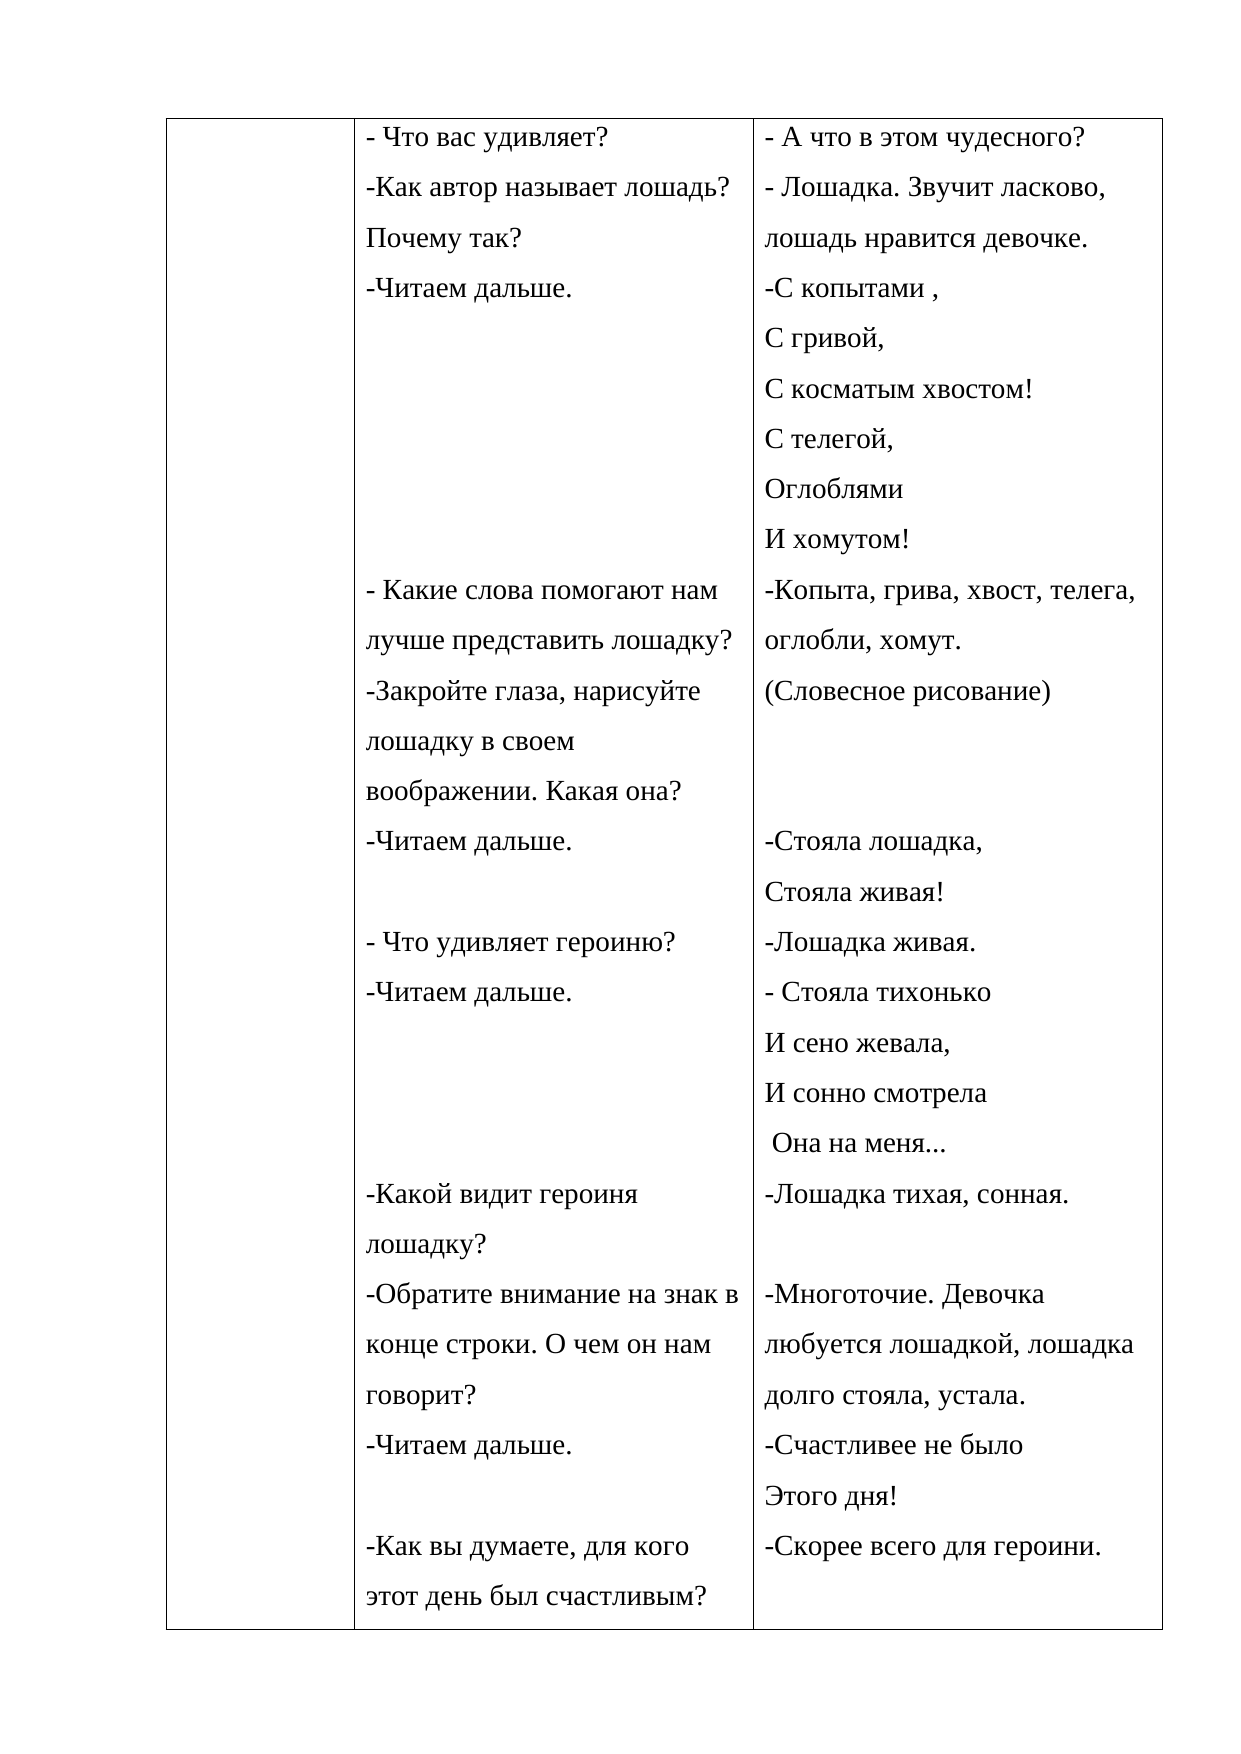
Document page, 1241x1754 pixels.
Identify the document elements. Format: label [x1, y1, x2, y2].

table_cell [355, 119, 753, 1628]
table_cell [754, 119, 1162, 1628]
table_cell [167, 119, 354, 1628]
